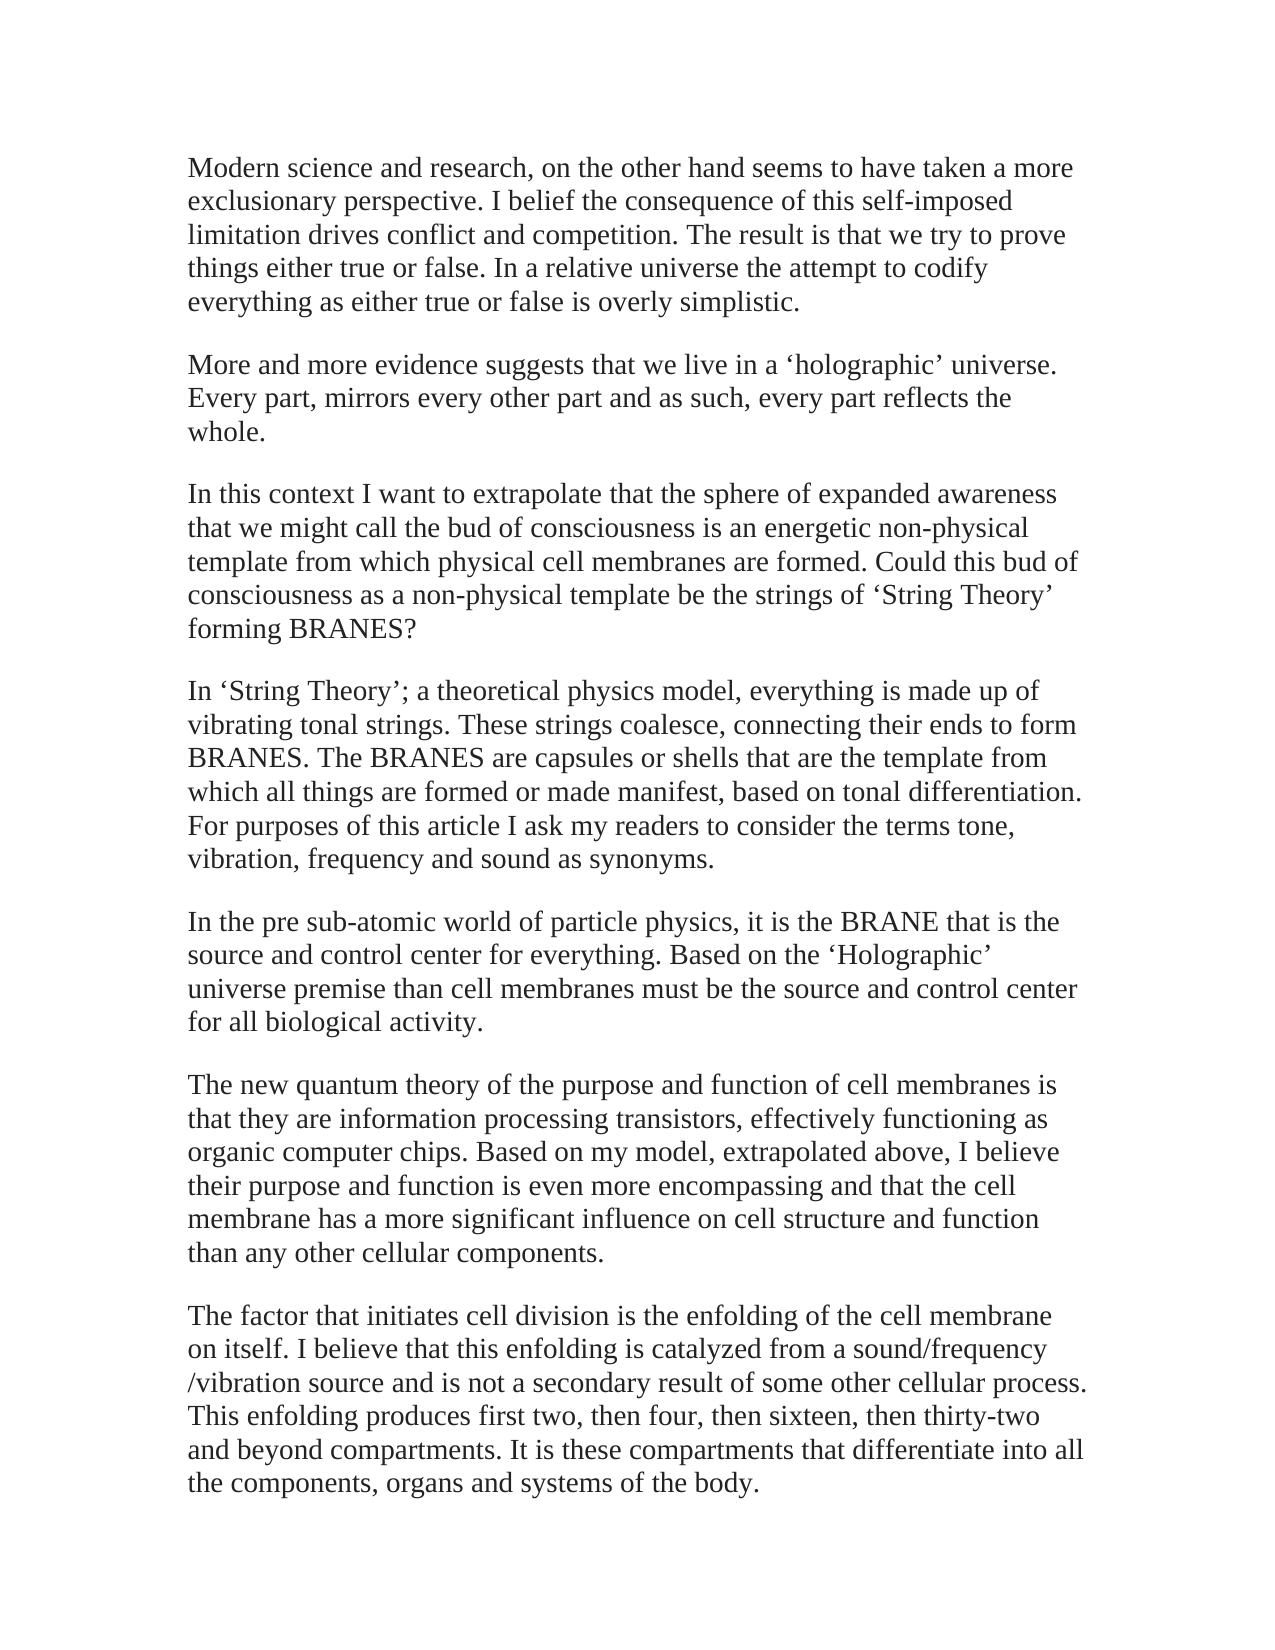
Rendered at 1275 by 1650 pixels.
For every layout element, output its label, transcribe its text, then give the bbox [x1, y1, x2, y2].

text In this context I want to extrapolate that the sphere of expanded awareness that we might call the bud of consciousness is an energetic non-physical template from which physical cell membranes are formed. Could this bud of consciousness as a non-physical template be the strings of ‘String Theory’ forming BRANES? [187, 477, 1087, 644]
text In the pre sub-atomic world of particle physics, it is the BRANE that is the source and control center for everything. Based on the ‘Holographic’ universe premise than cell membranes must be the source and control center for all biological activity. [187, 904, 1087, 1038]
text Modern science and research, on the other hand seems to have taken a more exclusionary perspective. I belief the consequence of this self-imposed limitation drives conflict and competition. The result is that we try to prove things either true or false. In a relative universe the attempt to codify everything as either true or false is overly simplistic. [187, 150, 1087, 318]
text In ‘String Theory’; a theoretical physics model, everything is made up of vibrating tonal strings. These strings coalesce, connecting their ends to form BRANES. The BRANES are capsules or shells that are the template from which all things are formed or made manifest, based on tonal differentiation. For purposes of this article I ask my readers to consider the terms tone, vibration, frequency and sound as synonyms. [187, 673, 1087, 875]
text The new quantum theory of the purpose and function of cell membranes is that they are information processing transistors, effectively functioning as organic computer chips. Based on my model, extrapolated above, I believe their purpose and function is even more encompassing and that the cell membrane has a more significant influence on cell structure and function than any other cellular components. [187, 1067, 1087, 1268]
text More and more evidence suggests that we live in a ‘holographic’ universe. Every part, mirrors every other part and as such, every part reflects the whole. [187, 347, 1087, 447]
text The factor that initiates cell division is the enfolding of the cell membrane on itself. I believe that this enfolding is catalyzed from a sound/frequency /vibration source and is not a secondary result of some other cellular process. This enfolding produces first two, then four, then sixteen, then thirty-two and beyond compartments. It is these compartments that differentiate into all the components, organs and systems of the body. [187, 1298, 1087, 1499]
